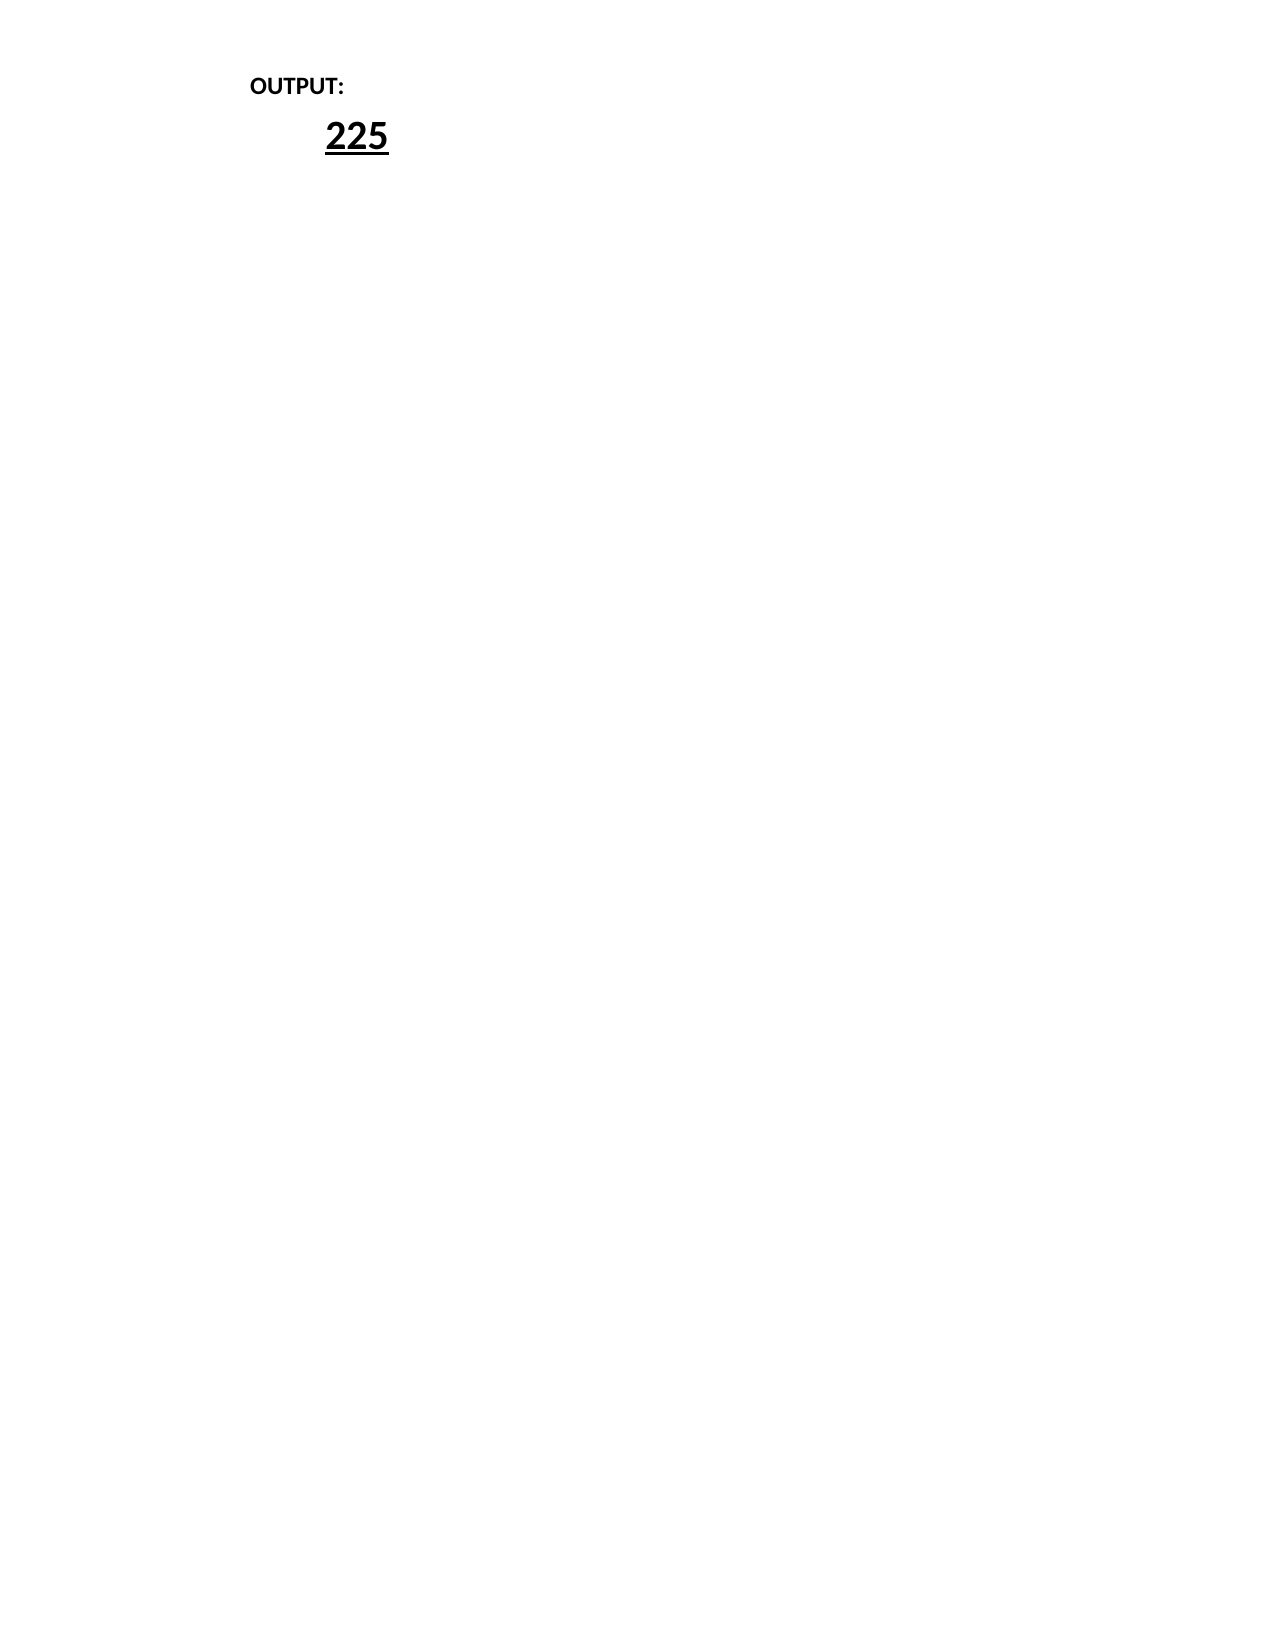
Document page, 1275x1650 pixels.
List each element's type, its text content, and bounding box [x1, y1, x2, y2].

subtitle 225 [325, 121, 1125, 156]
text OUTPUT: [250, 70, 1125, 100]
